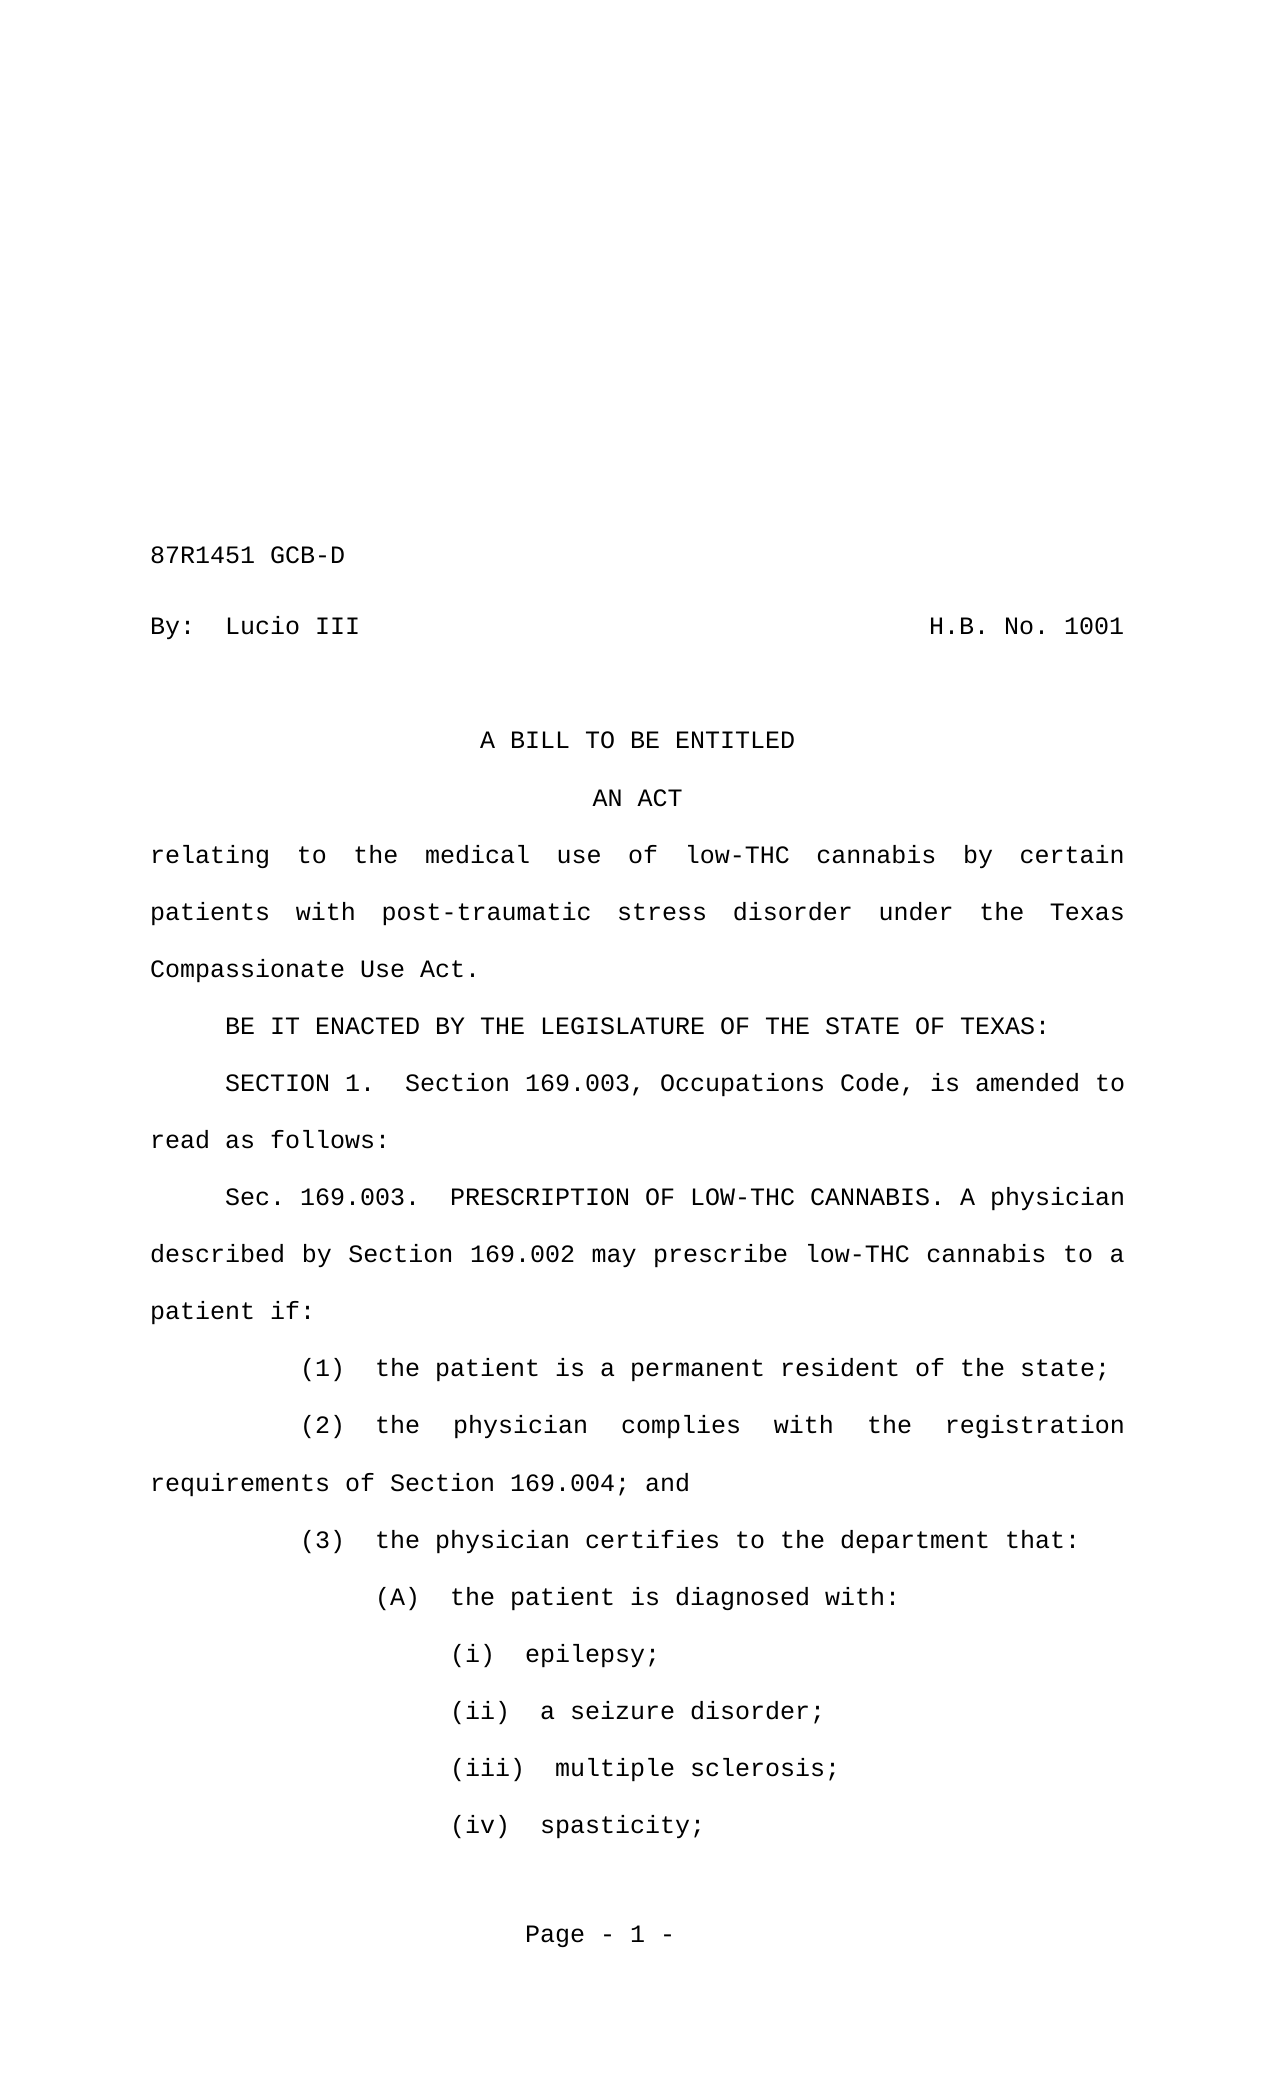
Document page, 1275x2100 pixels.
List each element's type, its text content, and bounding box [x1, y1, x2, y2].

text (1) the patient is a permanent resident of the state; [150, 1356, 1125, 1384]
text (iii) multiple sclerosis; [150, 1755, 1125, 1784]
text (iv) spasticity; [150, 1812, 1125, 1841]
text (3) the physician certifies to the department that: [150, 1527, 1125, 1556]
text By: Lucio III H.B. No. 1001 [150, 614, 1125, 642]
text 87R1451 GCB-D [150, 542, 1125, 571]
text SECTION 1. Section 169.003, Occupations Code, is amended to read as follows: [150, 1070, 1125, 1156]
text relating to the medical use of low-THC cannabis by certain patients with post-traumatic stress disorder under the Texas Compassionate Use Act. [150, 842, 1125, 985]
text Sec. 169.003. PRESCRIPTION OF LOW-THC CANNABIS. A physician described by Section 169.002 may prescribe low-THC cannabis to a patient if: [150, 1184, 1125, 1327]
text BE IT ENACTED BY THE LEGISLATURE OF THE STATE OF TEXAS: [150, 1013, 1125, 1042]
text (i) epilepsy; [150, 1641, 1125, 1670]
text A BILL TO BE ENTITLED [150, 728, 1125, 756]
text (A) the patient is diagnosed with: [150, 1584, 1125, 1613]
text (2) the physician complies with the registration requirements of Section 169.004; and [150, 1413, 1125, 1498]
text (ii) a seizure disorder; [150, 1698, 1125, 1727]
text AN ACT [150, 785, 1125, 813]
